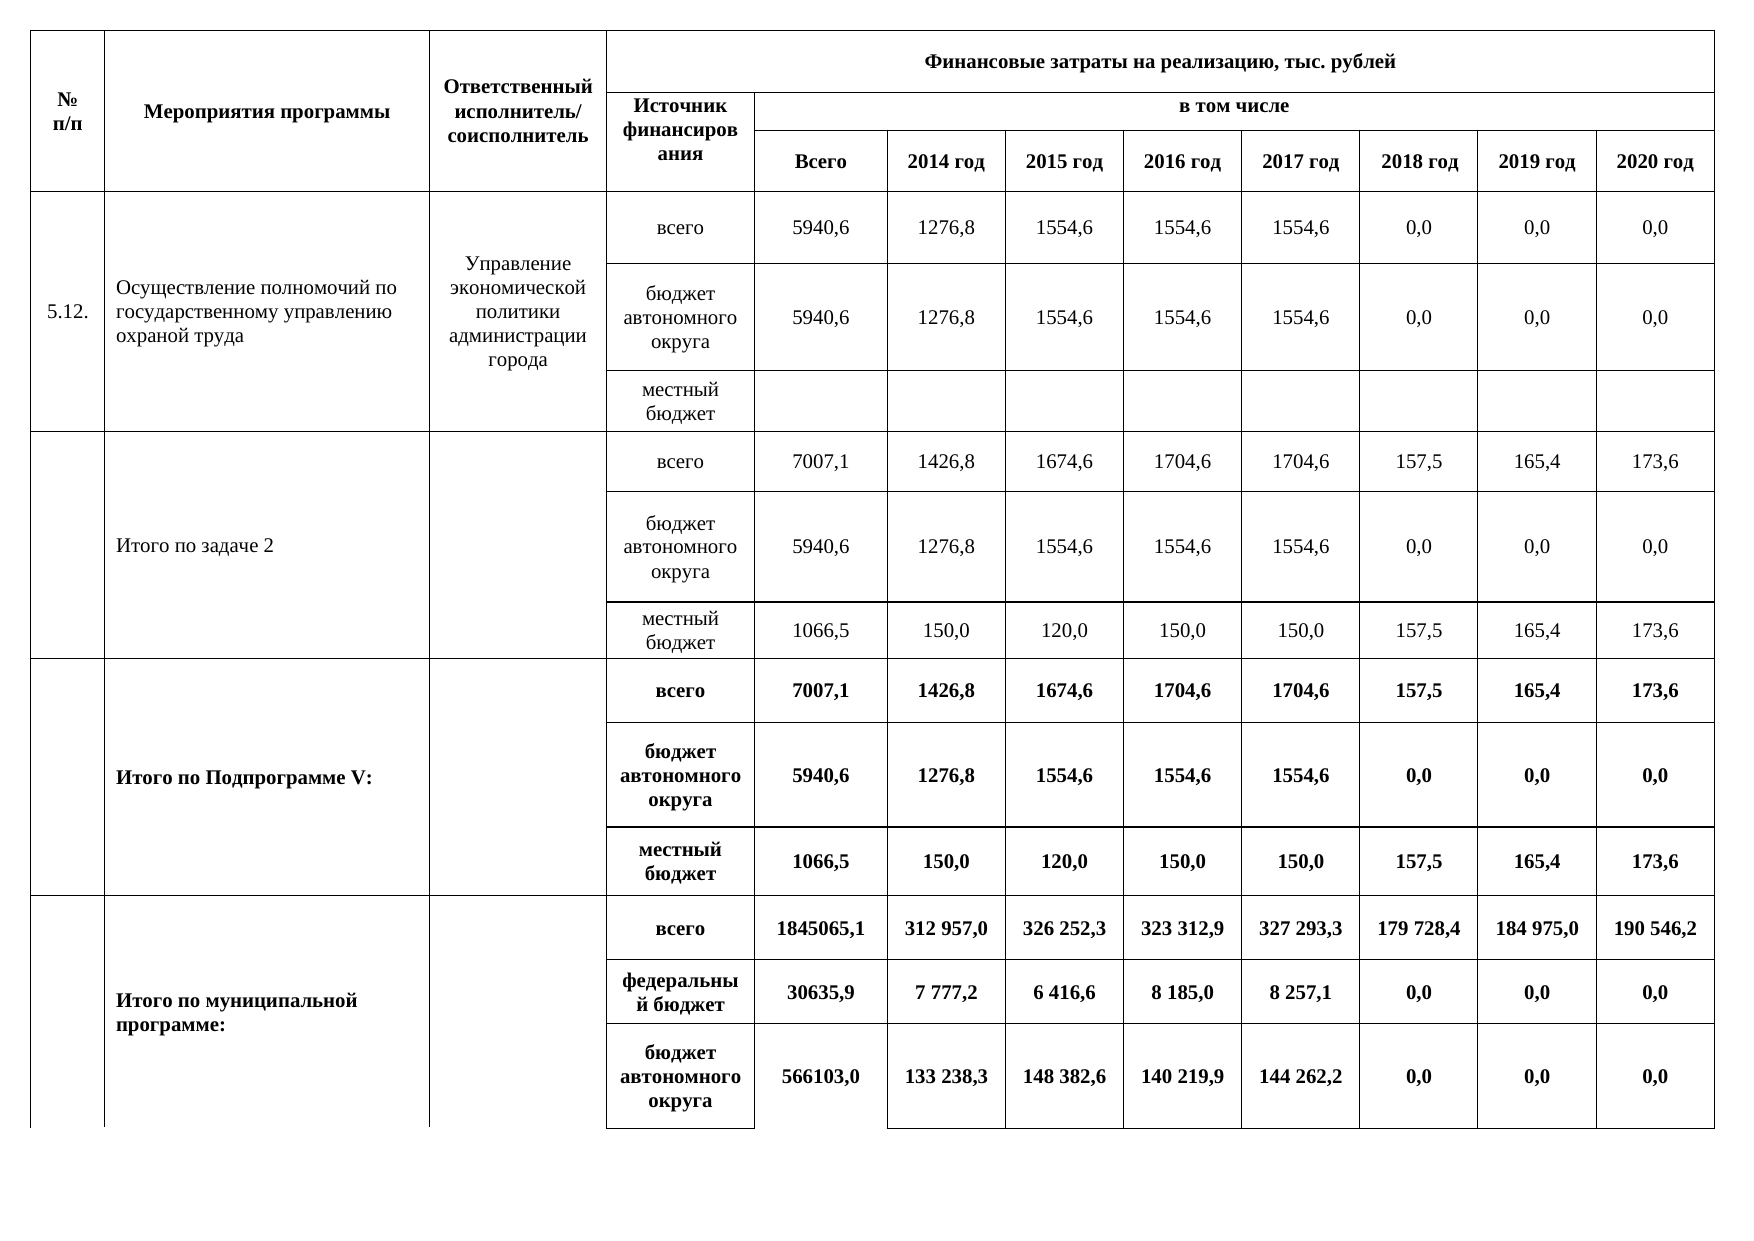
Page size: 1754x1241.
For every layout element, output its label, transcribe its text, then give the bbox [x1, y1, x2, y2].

table_cell 1554,6 [1242, 192, 1359, 262]
table_cell 0,0 [1597, 1024, 1714, 1128]
table_cell местный бюджет [607, 371, 754, 431]
table_cell 157,5 [1360, 432, 1477, 491]
table_cell [1242, 371, 1359, 431]
table_cell 327 293,3 [1242, 896, 1359, 959]
table_header № п/п [31, 31, 104, 191]
table_cell 1554,6 [1124, 264, 1241, 370]
table_cell бюджет автономного округа [607, 1024, 754, 1128]
table_cell местный бюджет [607, 603, 754, 658]
table_cell всего [607, 192, 754, 262]
table_cell 2015 год [1006, 131, 1123, 191]
table_cell в том числе [755, 93, 1714, 129]
table_cell 1845065,1 [755, 896, 887, 959]
table_cell 148 382,6 [1006, 1024, 1123, 1128]
table_cell 1554,6 [1124, 723, 1241, 826]
table_cell [888, 371, 1005, 431]
table_cell всего [607, 896, 754, 959]
table_cell 323 312,9 [1124, 896, 1241, 959]
table_cell 0,0 [1597, 960, 1714, 1023]
table_cell 1554,6 [1242, 492, 1359, 601]
table_cell бюджет автономного округа [607, 492, 754, 601]
table_cell 7007,1 [755, 432, 887, 491]
table_cell 1554,6 [1242, 723, 1359, 826]
table_cell 140 219,9 [1124, 1024, 1241, 1128]
table_cell 8 257,1 [1242, 960, 1359, 1023]
table_cell 173,6 [1597, 828, 1714, 895]
table_cell 1554,6 [1242, 264, 1359, 370]
table_cell 312 957,0 [888, 896, 1005, 959]
table_cell 1554,6 [1006, 264, 1123, 370]
table_cell местный бюджет [607, 828, 754, 895]
table_cell 133 238,3 [888, 1024, 1005, 1128]
table_cell 144 262,2 [1242, 1024, 1359, 1128]
table_cell 0,0 [1360, 192, 1477, 262]
table_cell 0,0 [1597, 264, 1714, 370]
table_cell 173,6 [1597, 432, 1714, 491]
table_cell 173,6 [1597, 603, 1714, 658]
table_cell Всего [755, 131, 887, 191]
table_cell 0,0 [1597, 492, 1714, 601]
table_cell 6 416,6 [1006, 960, 1123, 1023]
table_cell 1426,8 [888, 432, 1005, 491]
table_cell 0,0 [1360, 723, 1477, 826]
table_cell 157,5 [1360, 603, 1477, 658]
table_cell 2020 год [1597, 131, 1714, 191]
table_cell 0,0 [1478, 1024, 1596, 1128]
table_cell Источник финансирования [607, 93, 754, 191]
table_cell 157,5 [1360, 659, 1477, 722]
table_cell 7 777,2 [888, 960, 1005, 1023]
table_cell 5.12. [31, 192, 104, 431]
table_cell 1554,6 [1124, 192, 1241, 262]
table_cell 0,0 [1478, 192, 1596, 262]
table_cell 0,0 [1360, 1024, 1477, 1128]
table_cell 1276,8 [888, 723, 1005, 826]
table_cell всего [607, 659, 754, 722]
table_cell 165,4 [1478, 603, 1596, 658]
table_cell 566103,0 [755, 1024, 887, 1128]
table_header Ответственный исполнитель/ соисполнитель [430, 31, 606, 191]
table_cell Управление экономической политики администрации города [430, 192, 606, 431]
table_cell 5940,6 [755, 264, 887, 370]
table_cell 5940,6 [755, 192, 887, 262]
table_cell 2016 год [1124, 131, 1241, 191]
table_cell 150,0 [1242, 603, 1359, 658]
table_cell [430, 432, 606, 658]
table_cell [31, 896, 104, 1128]
table_cell Осуществление полномочий по государственному управлению охраной труда [105, 192, 429, 431]
table_cell 150,0 [1242, 828, 1359, 895]
table_cell 0,0 [1360, 960, 1477, 1023]
table_cell 2019 год [1478, 131, 1596, 191]
table_cell 165,4 [1478, 659, 1596, 722]
table_cell [1124, 371, 1241, 431]
table_cell бюджет автономного округа [607, 723, 754, 826]
table_cell 1674,6 [1006, 659, 1123, 722]
table_cell 0,0 [1597, 192, 1714, 262]
table_cell 0,0 [1360, 264, 1477, 370]
table_cell 150,0 [888, 828, 1005, 895]
table_cell 184 975,0 [1478, 896, 1596, 959]
table_cell 1704,6 [1242, 659, 1359, 722]
table_cell [1478, 371, 1596, 431]
table_cell 165,4 [1478, 828, 1596, 895]
table_cell 1554,6 [1006, 723, 1123, 826]
table_cell 0,0 [1478, 723, 1596, 826]
table_cell 150,0 [888, 603, 1005, 658]
table_cell [429, 896, 606, 1128]
table_cell 157,5 [1360, 828, 1477, 895]
table_cell 2014 год [888, 131, 1005, 191]
table_cell Итого по муниципальной программе: [105, 896, 429, 1128]
table_cell 179 728,4 [1360, 896, 1477, 959]
table_cell 1674,6 [1006, 432, 1123, 491]
table_cell 2018 год [1360, 131, 1477, 191]
table_cell всего [607, 432, 754, 491]
table_cell 1276,8 [888, 192, 1005, 262]
table_cell бюджет автономного округа [607, 264, 754, 370]
table_cell Итого по задаче 2 [105, 432, 429, 658]
table_cell [1360, 371, 1477, 431]
table_cell 7007,1 [755, 659, 887, 722]
table_header Мероприятия программы [105, 31, 429, 191]
table_cell 173,6 [1597, 659, 1714, 722]
table_cell 1554,6 [1124, 492, 1241, 601]
table_cell 0,0 [1360, 492, 1477, 601]
table_cell [430, 659, 606, 895]
table_cell 1066,5 [755, 828, 887, 895]
table_cell [31, 659, 104, 895]
table_cell 1704,6 [1124, 432, 1241, 491]
table_cell [31, 432, 104, 658]
table_cell 120,0 [1006, 828, 1123, 895]
table_cell 2017 год [1242, 131, 1359, 191]
table_cell Итого по Подпрограмме V: [105, 659, 429, 895]
table_cell 0,0 [1478, 264, 1596, 370]
table_cell 0,0 [1478, 492, 1596, 601]
table_cell 5940,6 [755, 492, 887, 601]
table_cell 8 185,0 [1124, 960, 1241, 1023]
table_cell 1066,5 [755, 603, 887, 658]
table_cell 1426,8 [888, 659, 1005, 722]
table_cell 0,0 [1478, 960, 1596, 1023]
table_cell [1597, 371, 1714, 431]
table_cell 326 252,3 [1006, 896, 1123, 959]
table_cell 5940,6 [755, 723, 887, 826]
table_cell 150,0 [1124, 603, 1241, 658]
table_header Финансовые затраты на реализацию, тыс. рублей [607, 31, 1714, 92]
table_cell 1554,6 [1006, 492, 1123, 601]
table_cell 1276,8 [888, 492, 1005, 601]
table_cell 150,0 [1124, 828, 1241, 895]
table_cell [1006, 371, 1123, 431]
table_cell 30635,9 [755, 960, 887, 1023]
table_cell 1704,6 [1124, 659, 1241, 722]
table_cell 1704,6 [1242, 432, 1359, 491]
table_cell 120,0 [1006, 603, 1123, 658]
table_cell федеральный бюджет [607, 960, 754, 1023]
table_cell 1276,8 [888, 264, 1005, 370]
table_cell 0,0 [1597, 723, 1714, 826]
table_cell [755, 371, 887, 431]
table_cell 1554,6 [1006, 192, 1123, 262]
table_cell 165,4 [1478, 432, 1596, 491]
table_cell 190 546,2 [1597, 896, 1714, 959]
